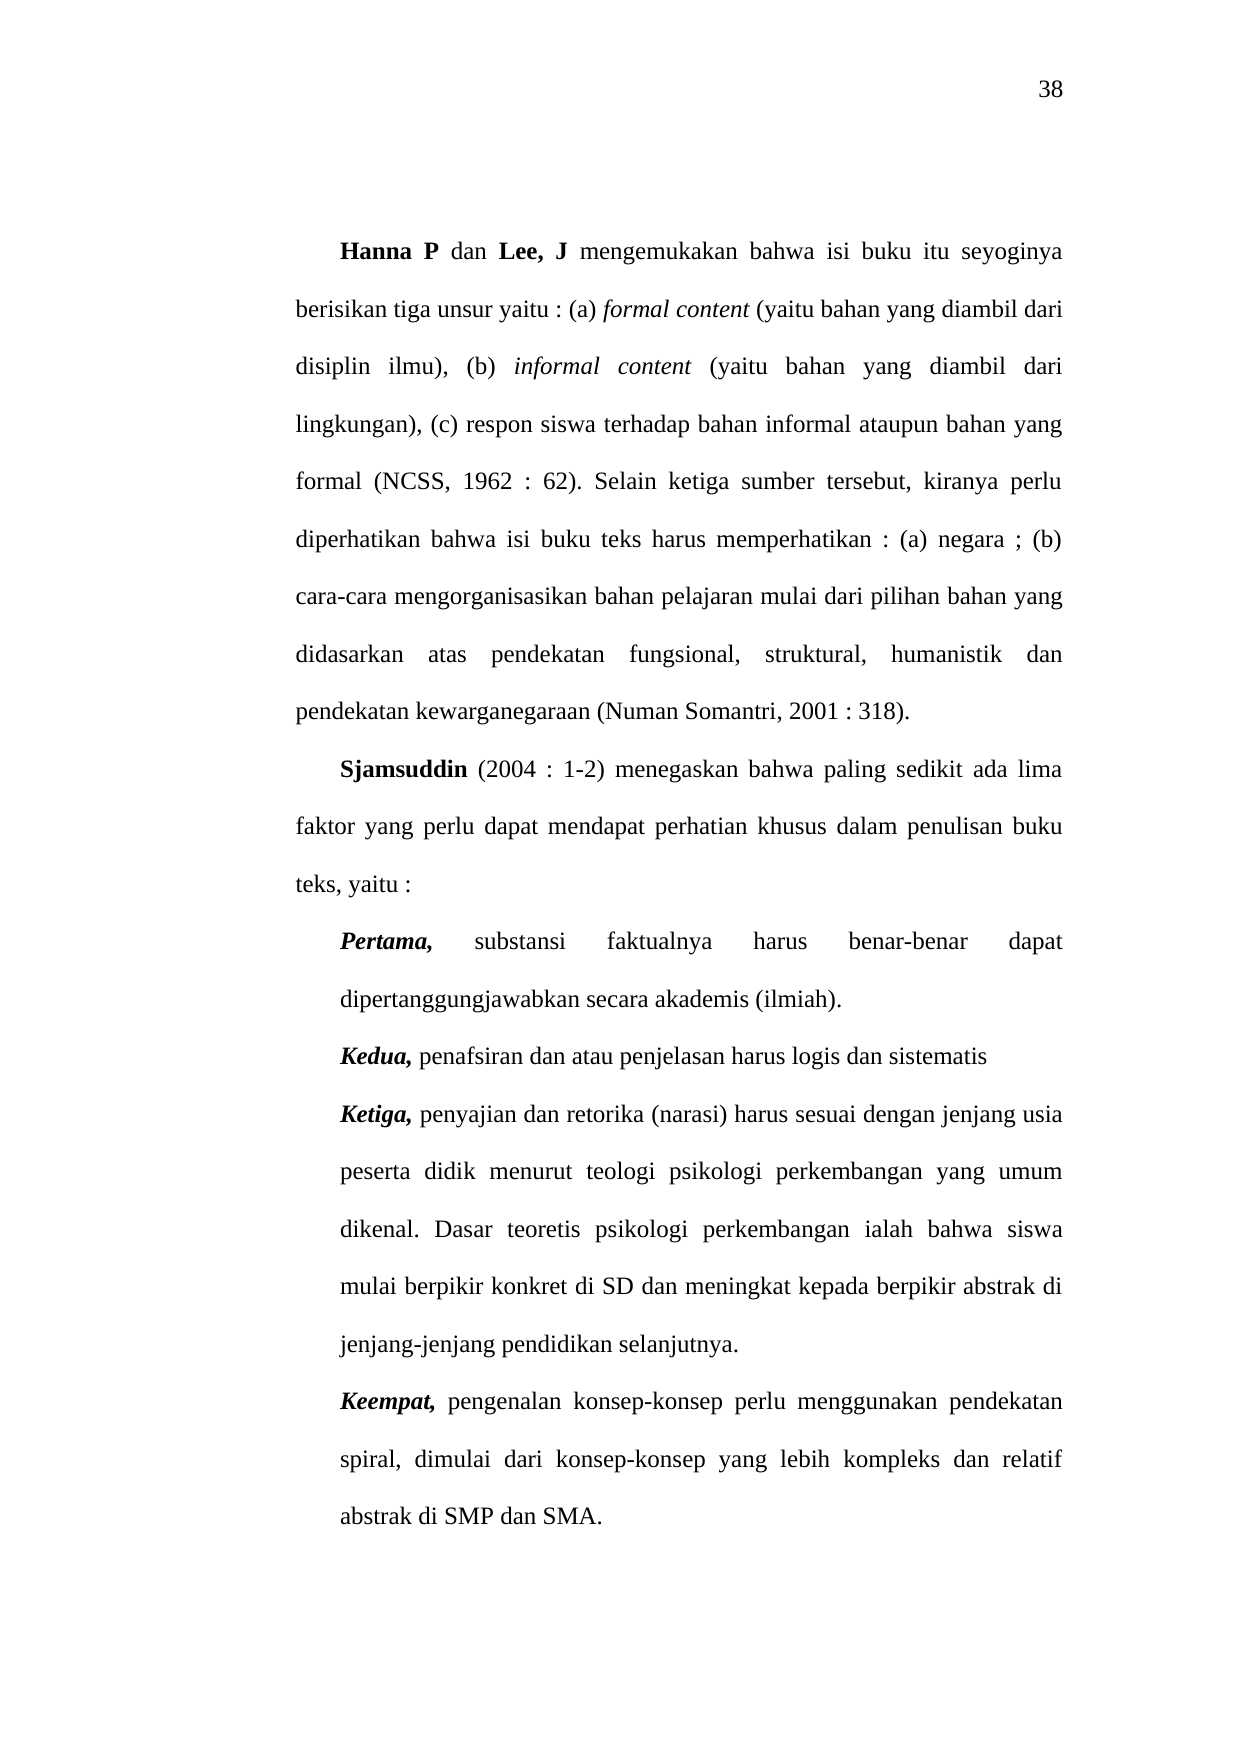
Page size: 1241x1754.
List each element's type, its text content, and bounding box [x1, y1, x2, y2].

list Ketiga, penyajian dan retorika (narasi) harus sesuai dengan jenjang usia peserta didik menurut teologi psikologi perkembangan yang umum dikenal. Dasar teoretis psikologi perkembangan ialah bahwa siswa mulai berpikir konkret di SD dan meningkat kepada berpikir abstrak di jenjang-jenjang pendidikan selanjutnya. [340, 1099, 1063, 1357]
list Hanna P dan Lee, J mengemukakan bahwa isi buku itu seyoginya berisikan tiga unsur yaitu : (a) formal content (yaitu bahan yang diambil dari disiplin ilmu), (b) informal content (yaitu bahan yang diambil dari lingkungan), (c) respon siswa terhadap bahan informal ataupun bahan yang formal (NCSS, 1962 : 62). Selain ketiga sumber tersebut, kiranya perlu diperhatikan bahwa isi buku teks harus memperhatikan : (a) negara ; (b) cara-cara mengorganisasikan bahan pelajaran mulai dari pilihan bahan yang didasarkan atas pendekatan fungsional, struktural, humanistik dan pendekatan kewarganegaraan (Numan Somantri, 2001 : 318). [295, 236, 1063, 725]
list Keempat, pengenalan konsep-konsep perlu menggunakan pendekatan spiral, dimulai dari konsep-konsep yang lebih kompleks dan relatif abstrak di SMP dan SMA. [340, 1386, 1063, 1530]
list Kedua, penafsiran dan atau penjelasan harus logis dan sistematis [295, 1041, 1063, 1070]
list Sjamsuddin (2004 : 1-2) menegaskan bahwa paling sedikit ada lima faktor yang perlu dapat mendapat perhatian khusus dalam penulisan buku teks, yaitu : [295, 754, 1063, 897]
list Pertama, substansi faktualnya harus benar-benar dapat dipertanggungjawabkan secara akademis (ilmiah). [340, 926, 1063, 1012]
